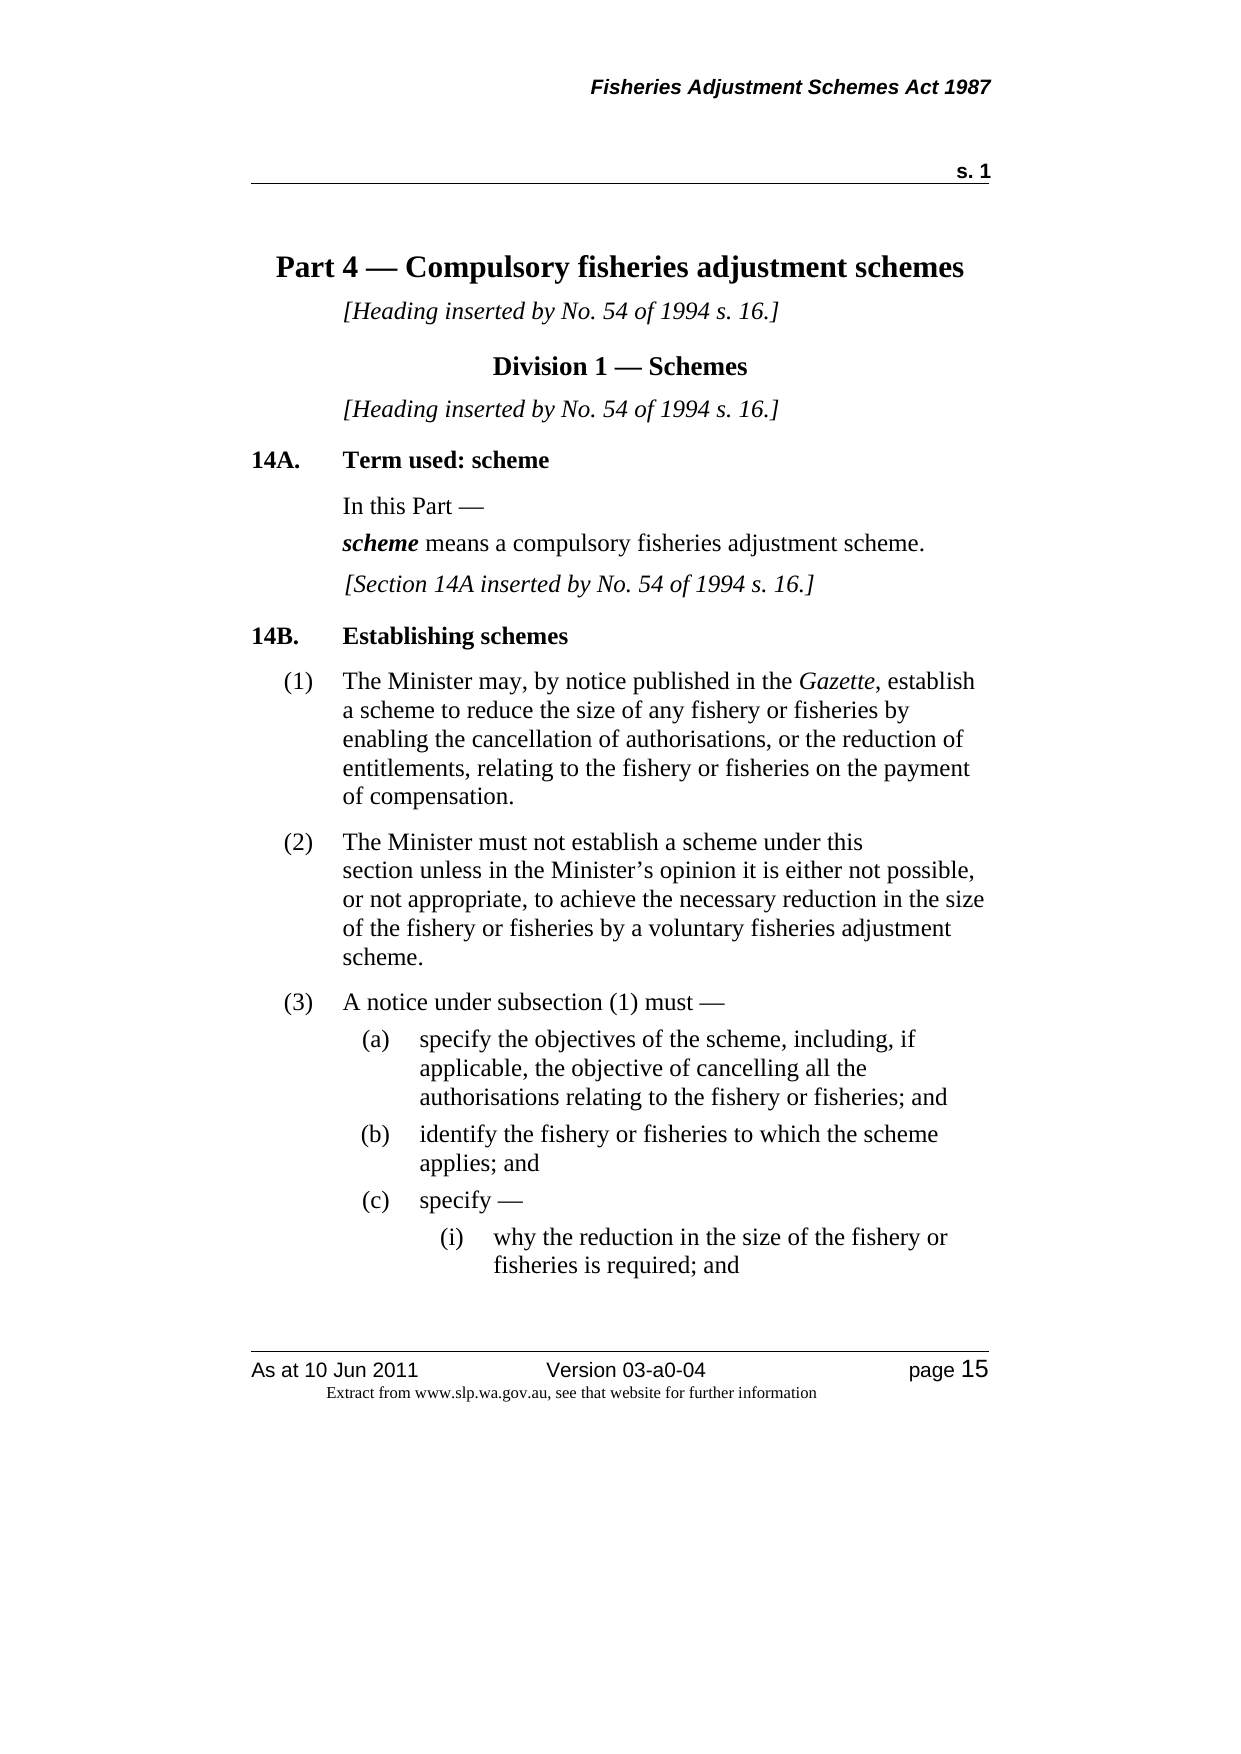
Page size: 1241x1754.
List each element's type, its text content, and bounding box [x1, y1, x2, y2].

text (2) The Minister must not establish a scheme under this section unless in the Minister’s opinion it is either not possible, or not appropriate, to achieve the necessary reduction in the size of the fishery or fisheries by a voluntary fisheries adjustment scheme. [251, 827, 989, 971]
subtitle Division 1 — Schemes [251, 350, 989, 381]
subtitle 14B. Establishing schemes [251, 621, 989, 650]
text (c) specify — [251, 1185, 989, 1213]
subtitle 14A. Term used: scheme [251, 446, 989, 474]
text (1) The Minister may, by notice published in the Gazette, establish a scheme to reduce the size of any fishery or fisheries by enabling the cancellation of authorisations, or the reduction of entitlements, relating to the fishery or fisheries on the payment of compensation. [251, 666, 989, 810]
text (b) identify the fishery or fisheries to which the scheme applies; and [251, 1119, 989, 1176]
text (a) specify the objectives of the scheme, including, if applicable, the objective of cancelling all the authorisations relating to the fishery or fisheries; and [251, 1024, 989, 1111]
text (i) why the reduction in the size of the fishery or fisheries is required; and [251, 1222, 989, 1279]
text (3) A notice under subsection (1) must — [251, 987, 989, 1016]
text scheme means a compulsory fisheries adjustment scheme. [251, 528, 989, 557]
subtitle [Heading inserted by No. 54 of 1994 s. 16.] [251, 296, 989, 325]
text [Section 14A inserted by No. 54 of 1994 s. 16.] [251, 569, 989, 598]
text In this Part — [251, 491, 989, 520]
subtitle [Heading inserted by No. 54 of 1994 s. 16.] [251, 394, 989, 423]
subtitle Part 4 — Compulsory fisheries adjustment schemes [251, 248, 989, 284]
